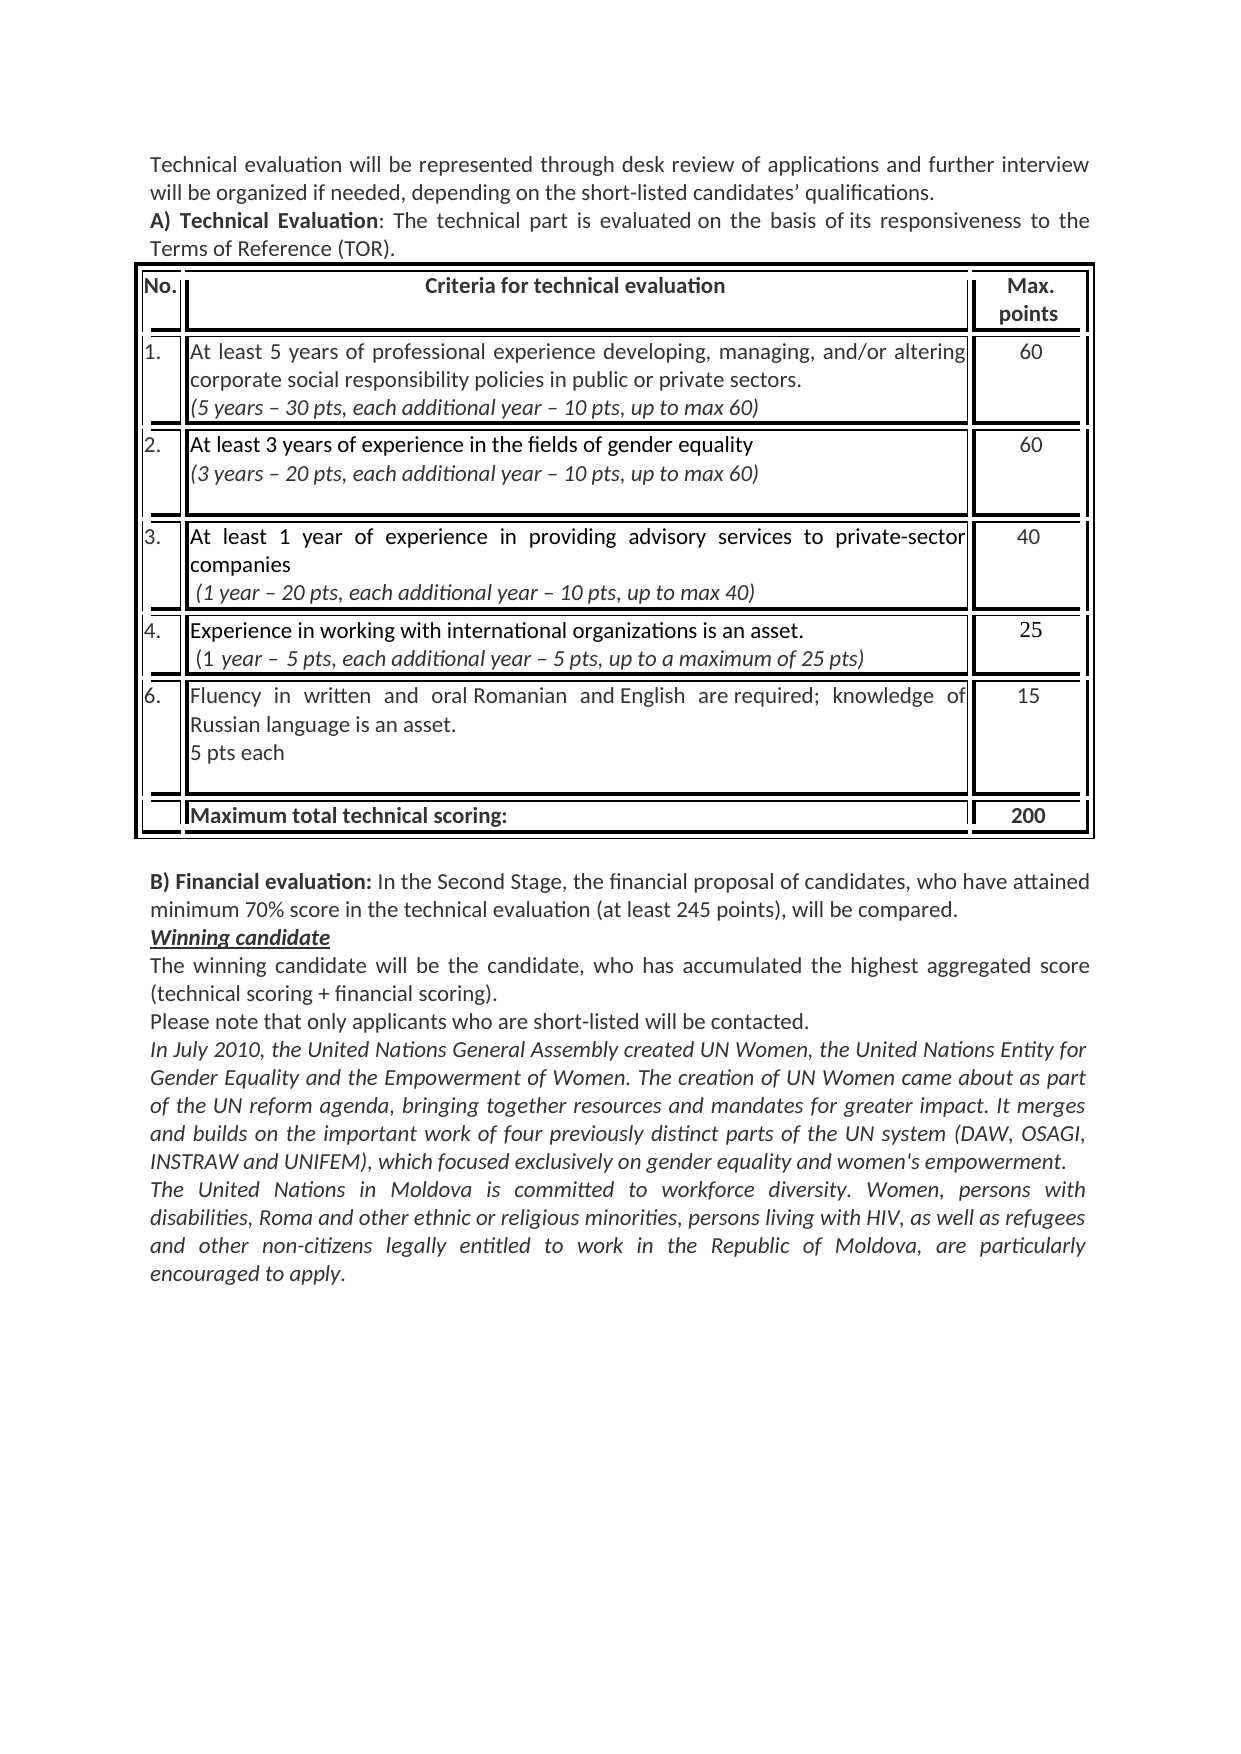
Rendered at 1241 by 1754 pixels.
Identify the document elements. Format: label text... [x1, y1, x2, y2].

table_cell At least 1 year of experience in providing advisory services to private-sector companies (1 year – 20 pts, each additional year – 10 pts, up to max 40) [185, 513, 971, 607]
table_cell 4. [138, 607, 184, 672]
text Winning candidate [150, 923, 1090, 951]
text Technical evaluation will be represented through desk review of applications and further interview will be organized if needed, depending on the short-listed candidates’ qualifications. [150, 150, 1090, 206]
table_header No. [138, 266, 184, 328]
table_cell 60 [971, 421, 1090, 513]
table_cell 25 [971, 607, 1090, 672]
table_cell 2. [138, 421, 184, 513]
table_cell Experience in working with international organizations is an asset. (1 year – 5 pts, each additional year – 5 pts, up to a maximum of 25 pts) [185, 607, 971, 672]
table_cell Fluency in written and oral Romanian and English are required; knowledge of Russian language is an asset. 5 pts each [185, 672, 971, 792]
table_cell At least 3 years of experience in the fields of gender equality (3 years – 20 pts, each additional year – 10 pts, up to max 60) [185, 421, 971, 513]
table_cell 6. [138, 672, 184, 792]
table_cell 60 [971, 328, 1090, 421]
table_cell [138, 792, 184, 829]
text A) Technical Evaluation: The technical part is evaluated on the basis of its responsiveness to the Terms of Reference (TOR). [150, 206, 1090, 262]
table_cell 40 [971, 513, 1090, 607]
text In July 2010, the United Nations General Assembly created UN Women, the United Nations Entity for Gender Equality and the Empowerment of Women. The creation of UN Women came about as part of the UN reform agenda, bringing together resources and mandates for greater impact. It merges and builds on the important work of four previously distinct parts of the UN system (DAW, OSAGI, INSTRAW and UNIFEM), which focused exclusively on gender equality and women's empowerment. [150, 1035, 1090, 1175]
table_cell 1. [138, 328, 184, 421]
table_cell 3. [138, 513, 184, 607]
table_cell 15 [971, 672, 1090, 792]
table_cell 200 [971, 792, 1090, 829]
table_cell At least 5 years of professional experience developing, managing, and/or altering corporate social responsibility policies in public or private sectors. (5 years – 30 pts, each additional year – 10 pts, up to max 60) [185, 328, 971, 421]
table_header Criteria for technical evaluation [185, 266, 971, 328]
table_header Max. points [971, 266, 1090, 328]
text Please note that only applicants who are short-listed will be contacted. [150, 1007, 1090, 1035]
text B) Financial evaluation: In the Second Stage, the financial proposal of candidates, who have attained minimum 70% score in the technical evaluation (at least 245 points), will be compared. [150, 867, 1090, 923]
text The winning candidate will be the candidate, who has accumulated the highest aggregated score (technical scoring + financial scoring). [150, 951, 1090, 1007]
text The United Nations in Moldova is committed to workforce diversity. Women, persons with disabilities, Roma and other ethnic or religious minorities, persons living with HIV, as well as refugees and other non-citizens legally entitled to work in the Republic of Moldova, are particularly encouraged to apply. [150, 1175, 1090, 1287]
table_cell Maximum total technical scoring: [185, 792, 971, 829]
